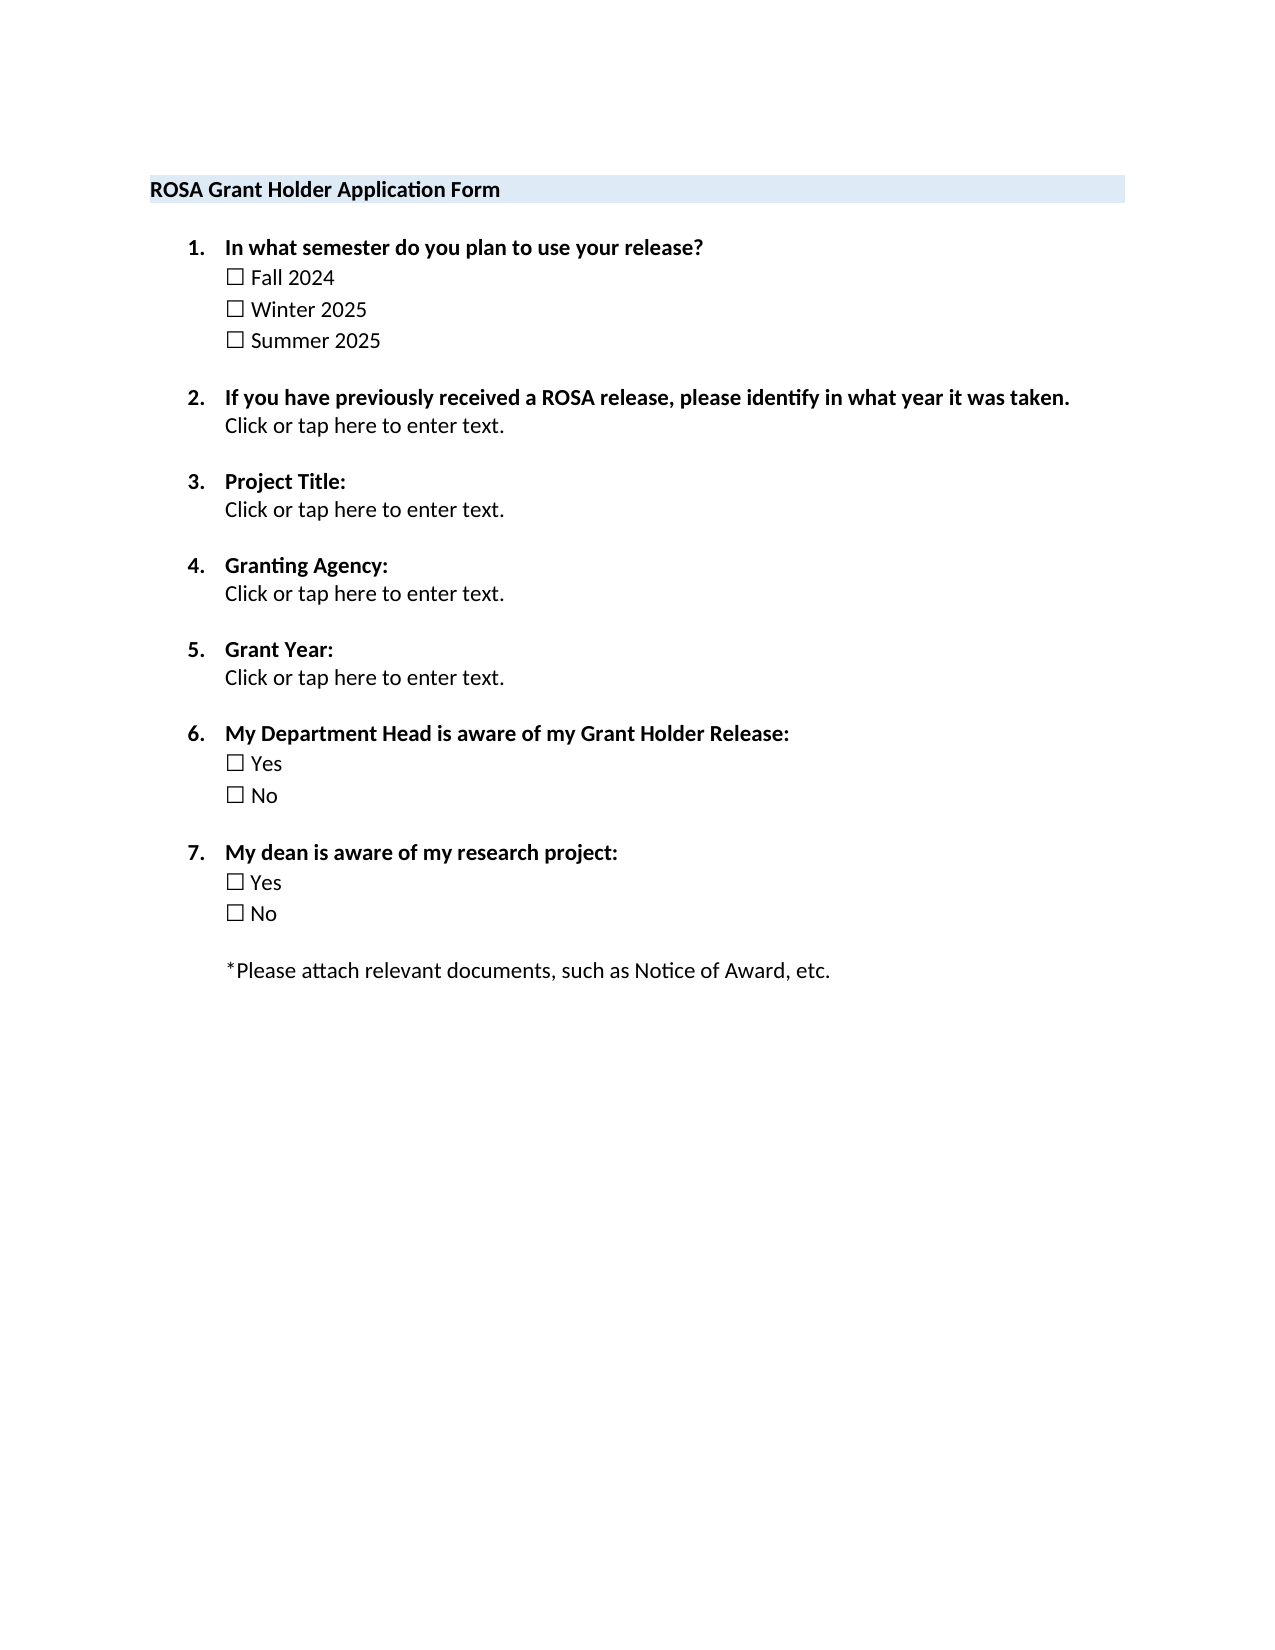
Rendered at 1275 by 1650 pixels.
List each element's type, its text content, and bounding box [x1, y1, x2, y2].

list My dean is aware of my research project: [187, 838, 1125, 866]
text *Please attach relevant documents, such as Notice of Award, etc. [225, 956, 1125, 984]
list If you have previously received a ROSA release, please identify in what year it was taken. [187, 383, 1125, 411]
text Fall 2024 [225, 261, 1125, 292]
subtitle ROSA Grant Holder Application Form [150, 175, 1125, 203]
list Granting Agency: [187, 551, 1125, 579]
list My Department Head is aware of my Grant Holder Release: [187, 719, 1125, 747]
text No [225, 897, 1125, 928]
text Summer 2025 [225, 324, 1125, 355]
list Project Title: [187, 467, 1125, 495]
text No [225, 778, 1125, 810]
list Grant Year: [187, 635, 1125, 663]
text Yes [225, 747, 1125, 778]
text Yes [225, 866, 1125, 897]
list In what semester do you plan to use your release? [187, 233, 1125, 261]
text Winter 2025 [225, 292, 1125, 324]
